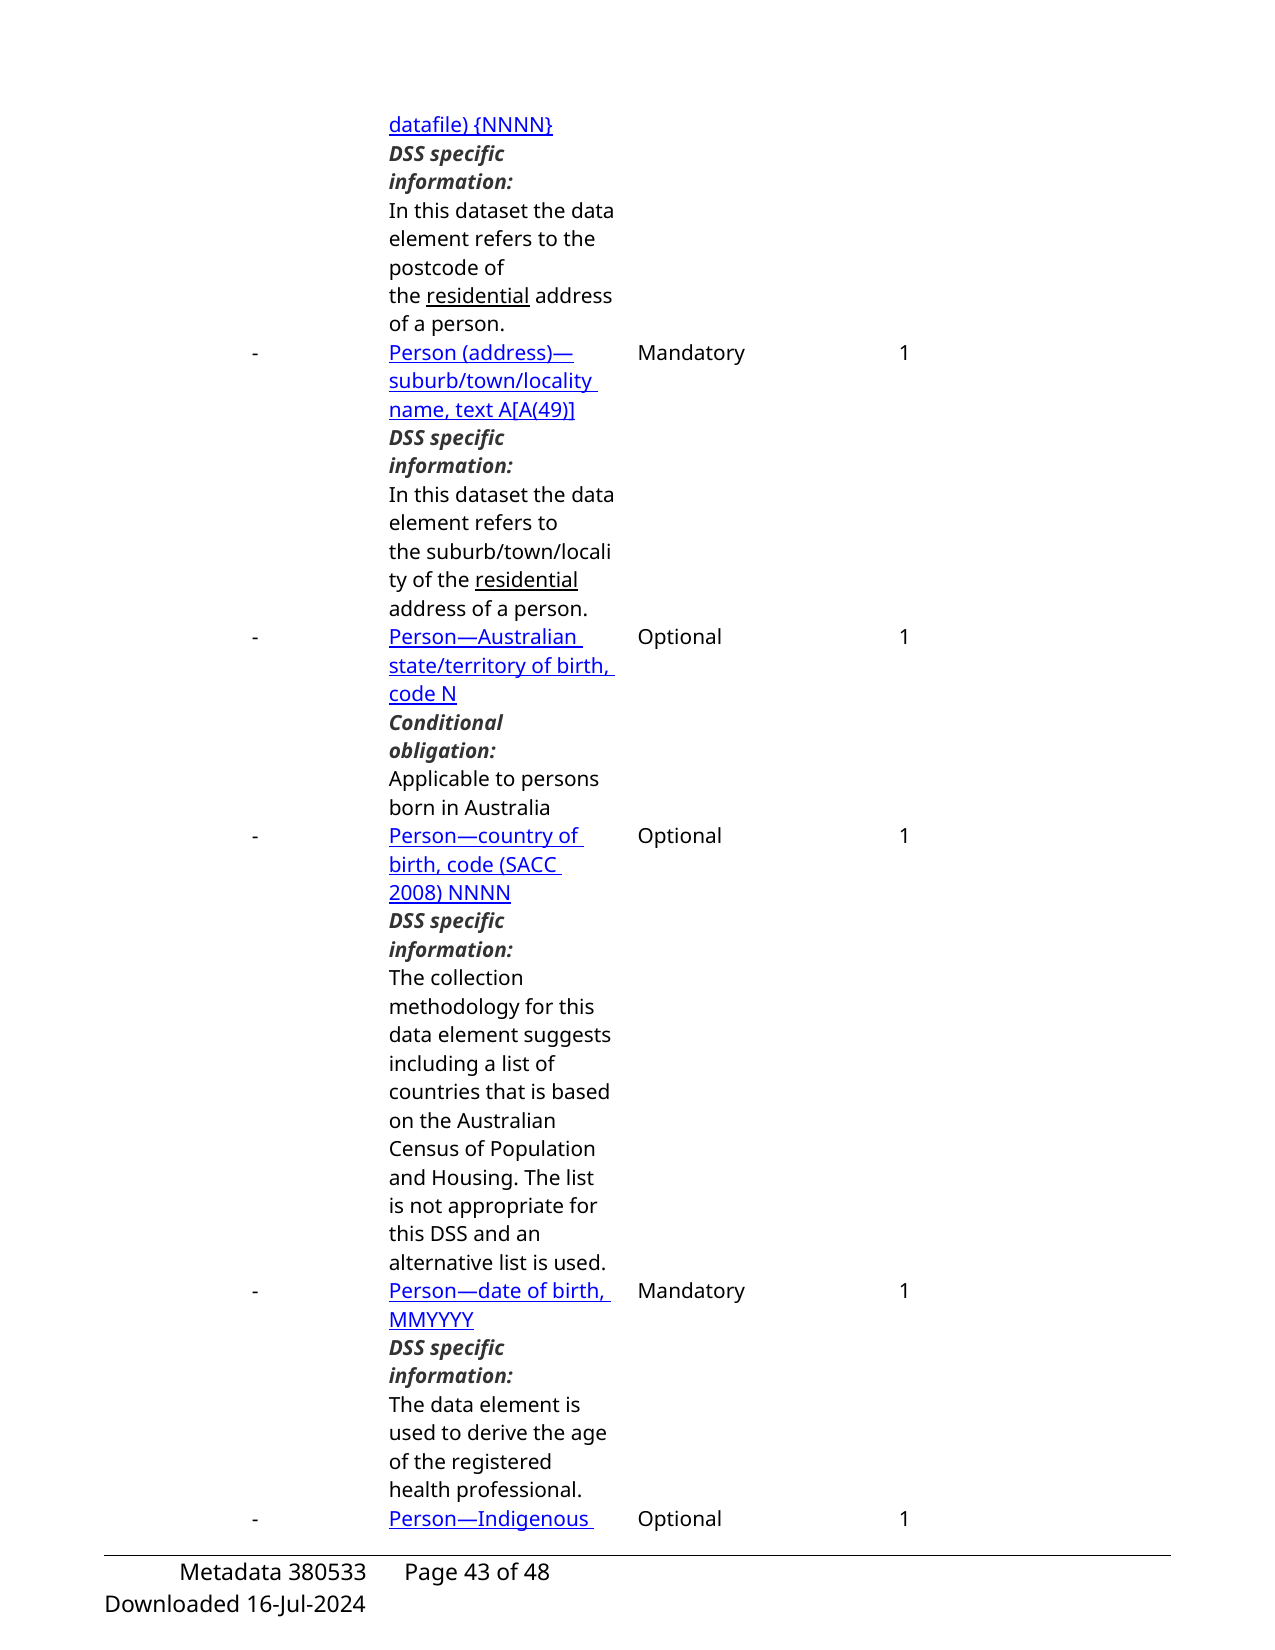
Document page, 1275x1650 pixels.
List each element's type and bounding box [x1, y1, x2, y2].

table_cell [93, 110, 1159, 1532]
